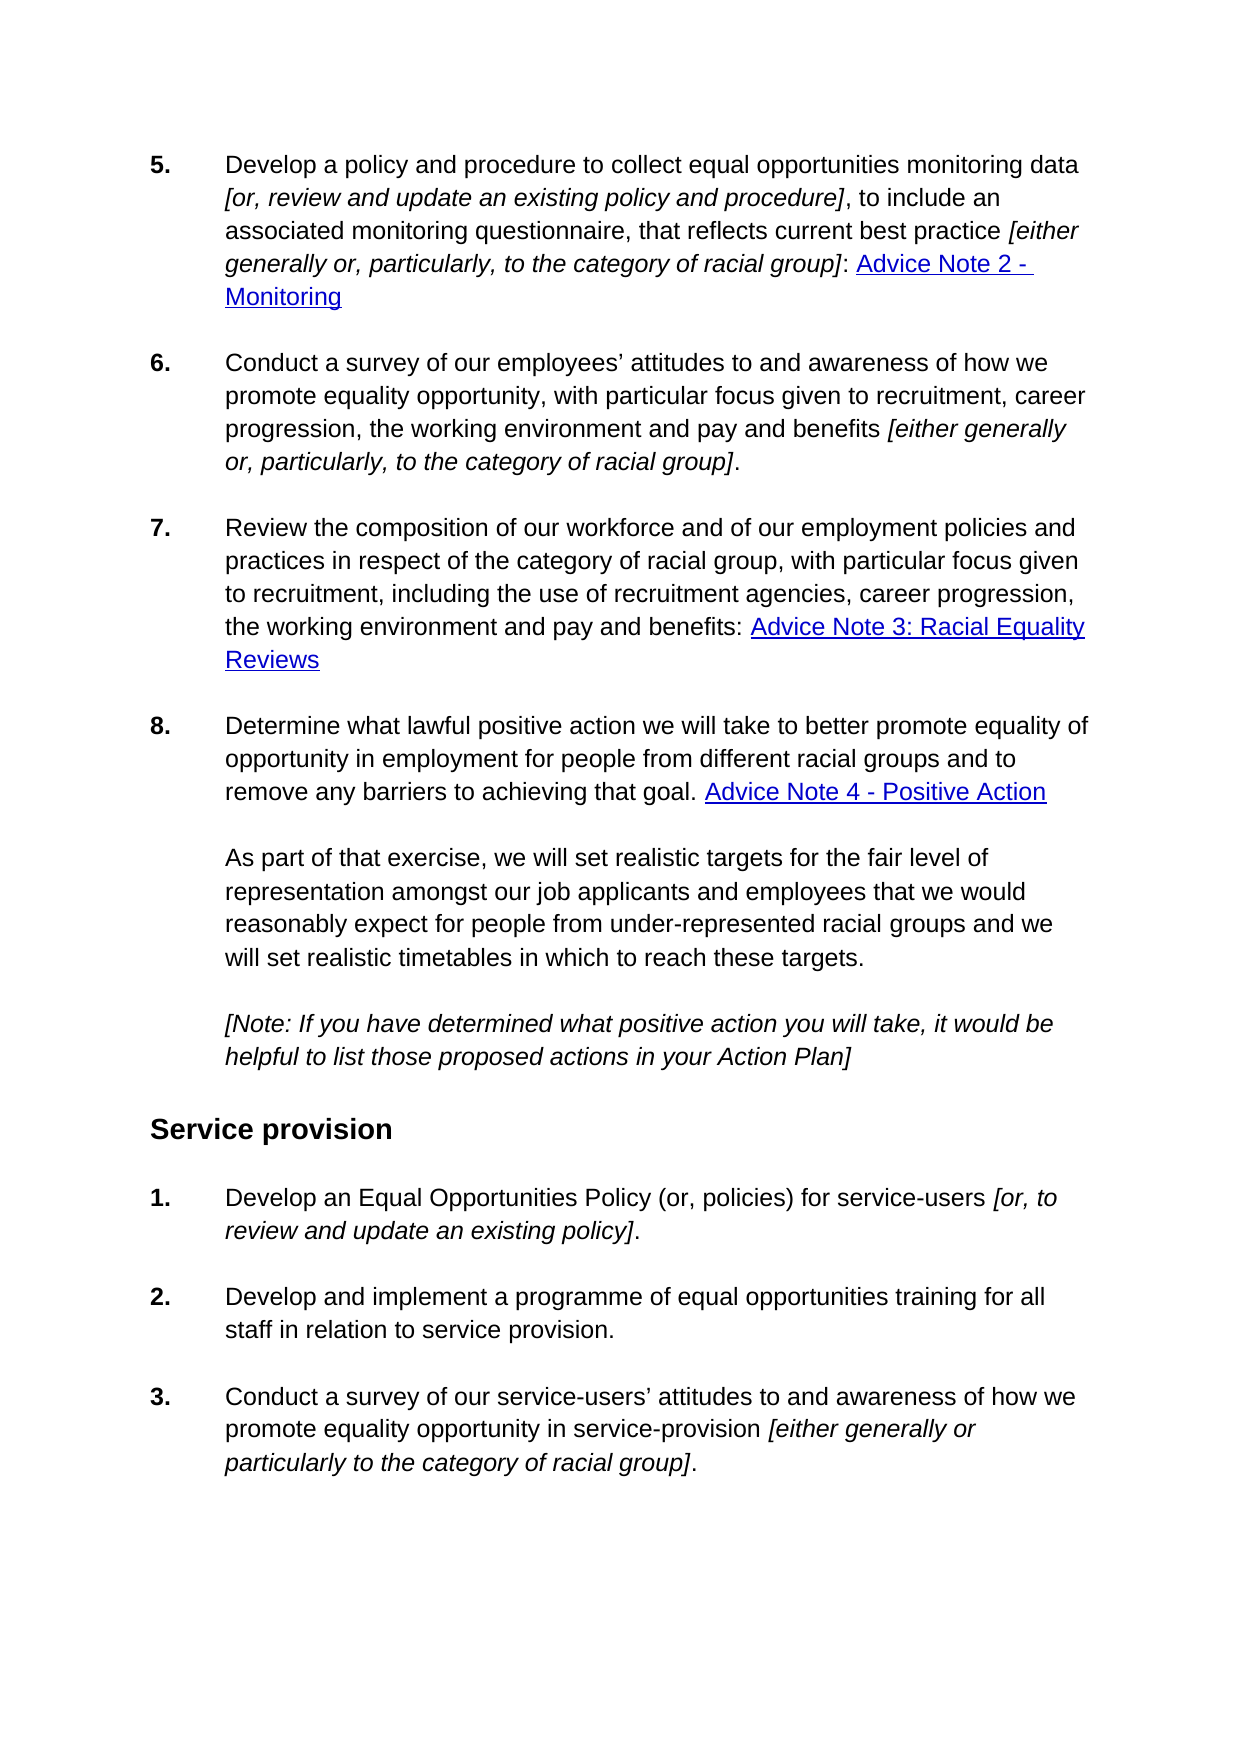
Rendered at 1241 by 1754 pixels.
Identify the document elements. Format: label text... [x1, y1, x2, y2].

subtitle Service provision [150, 1112, 1090, 1145]
text 5. Develop a policy and procedure to collect equal opportunities monitoring data [or, review and update an existing policy and procedure], to include an associated monitoring questionnaire, that reflects current best practice [either generally or, particularly, to the category of racial group]: Advice Note 2 - Monitoring [150, 150, 1090, 311]
text [Note: If you have determined what positive action you will take, it would be helpful to list those proposed actions in your Action Plan] [225, 1008, 1090, 1070]
text As part of that exercise, we will set realistic targets for the fair level of representation amongst our job applicants and employees that we would reasonably expect for people from under-represented racial groups and we will set realistic timetables in which to reach these targets. [225, 843, 1090, 971]
text 7. Review the composition of our workforce and of our employment policies and practices in respect of the category of racial group, with particular focus given to recruitment, including the use of recruitment agencies, career progression, the working environment and pay and benefits: Advice Note 3: Racial Equality Reviews [150, 513, 1090, 674]
text 3. Conduct a survey of our service-users’ attitudes to and awareness of how we promote equality opportunity in service-provision [either generally or particularly to the category of racial group]. [150, 1381, 1090, 1476]
text 1. Develop an Equal Opportunities Policy (or, policies) for service-users [or, to review and update an existing policy]. [150, 1183, 1090, 1245]
text 6. Conduct a survey of our employees’ attitudes to and awareness of how we promote equality opportunity, with particular focus given to recruitment, career progression, the working environment and pay and benefits [either generally or, particularly, to the category of racial group]. [150, 348, 1090, 476]
text 2. Develop and implement a programme of equal opportunities training for all staff in relation to service provision. [150, 1282, 1090, 1344]
text 8. Determine what lawful positive action we will take to better promote equality of opportunity in employment for people from different racial groups and to remove any barriers to achieving that goal. Advice Note 4 - Positive Action [150, 711, 1090, 806]
